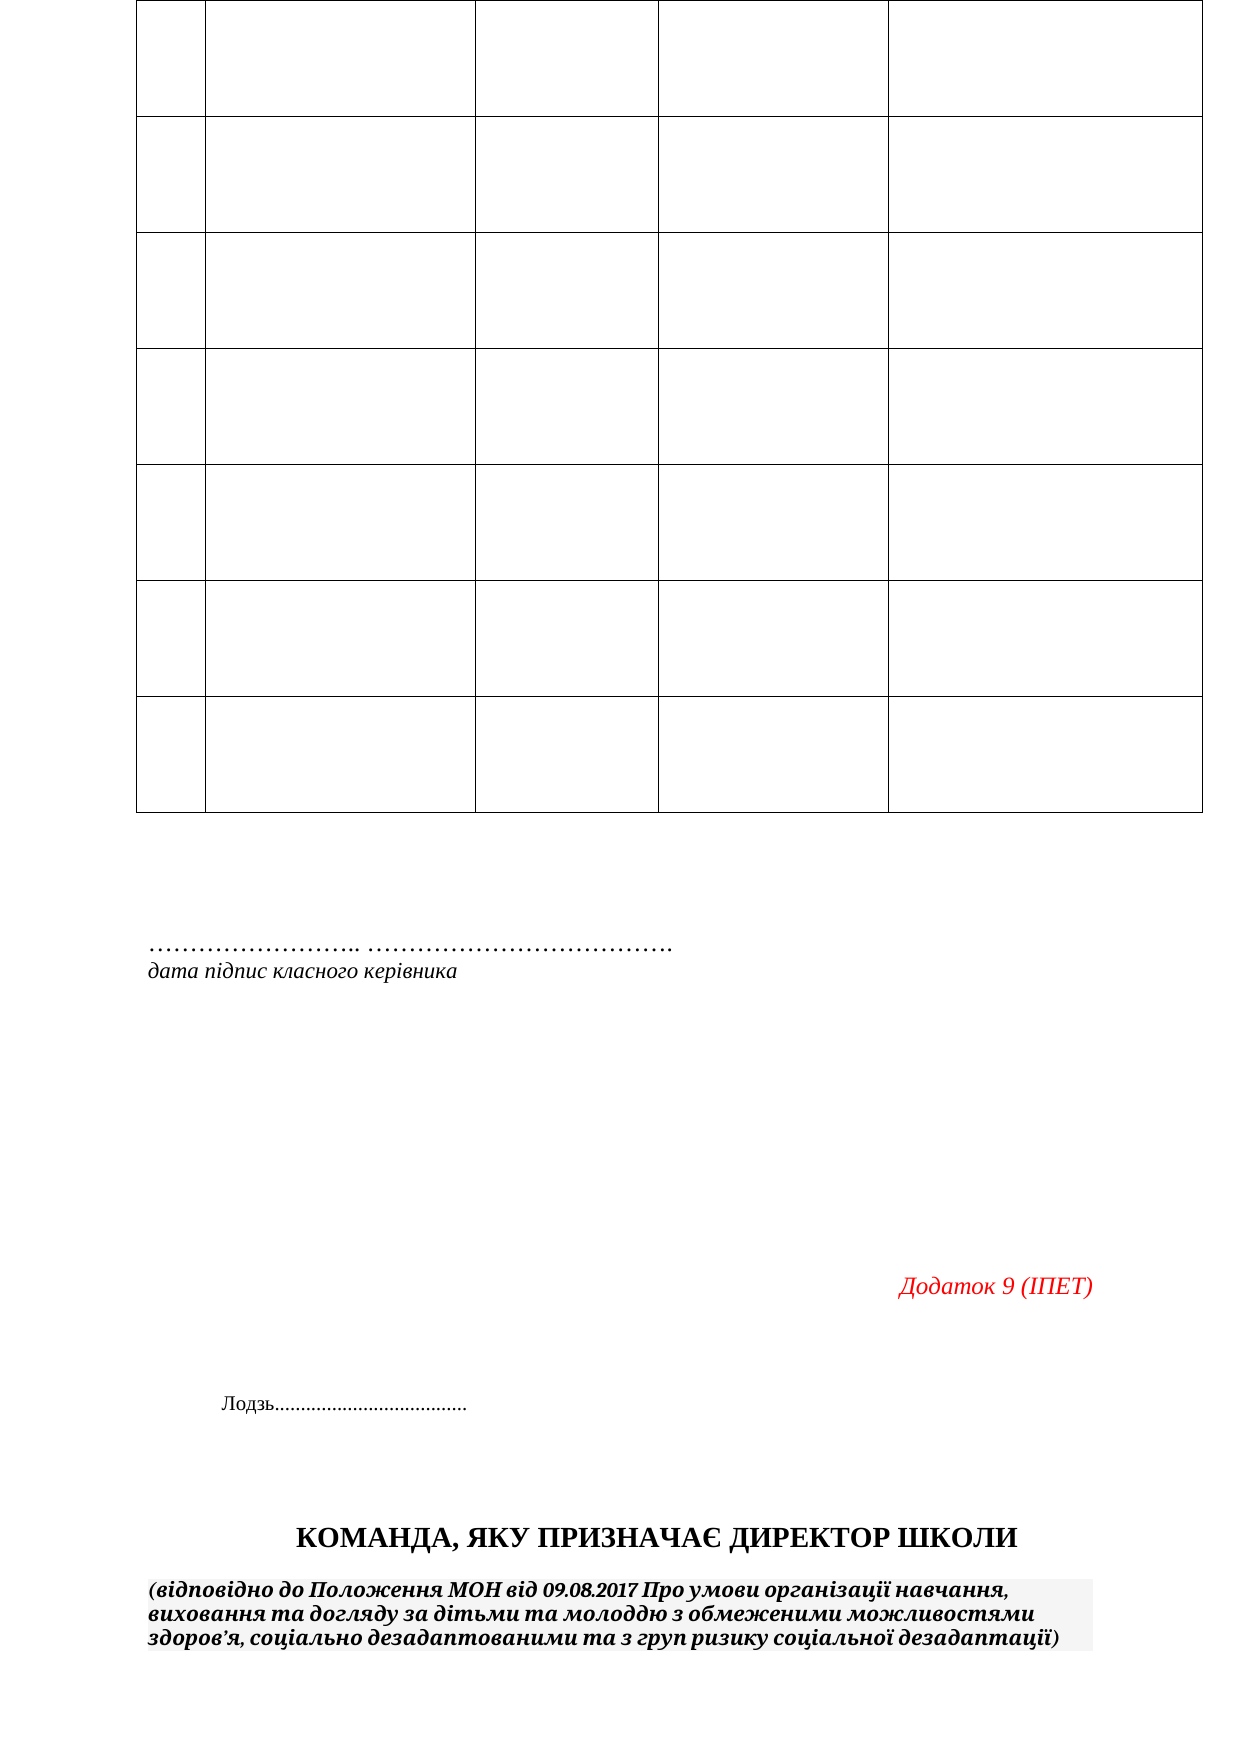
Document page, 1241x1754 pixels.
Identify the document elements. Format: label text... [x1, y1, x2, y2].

table_cell [137, 233, 205, 348]
table_cell [206, 1, 475, 116]
text дата підпис класного керівника [148, 957, 1093, 983]
table_cell [137, 117, 205, 232]
table_cell [659, 349, 888, 464]
table_cell [476, 1, 658, 116]
table_cell [889, 1, 1202, 116]
table_cell [659, 465, 888, 580]
table_cell [206, 465, 475, 580]
table_cell [206, 233, 475, 348]
table_cell [206, 581, 475, 696]
table_cell [476, 349, 658, 464]
table_cell [889, 581, 1202, 696]
table_cell [476, 117, 658, 232]
table_cell [137, 697, 205, 812]
table_cell [137, 1, 205, 116]
table_cell [206, 349, 475, 464]
table_cell [137, 349, 205, 464]
table_cell [889, 117, 1202, 232]
table_cell [889, 233, 1202, 348]
table_cell [476, 697, 658, 812]
table_cell [889, 697, 1202, 812]
table_cell [476, 465, 658, 580]
list КОМАНДА, ЯКУ ПРИЗНАЧАЄ ДИРЕКТОР ШКОЛИ [221, 1521, 1093, 1554]
table_cell [137, 465, 205, 580]
subtitle (відповідно до Положення МОН від 09.08.2017 Про умови організації навчання, виховання та догляду за дітьми та молоддю з обмеженими можливостями здоров’я, соціально дезадаптованими та з груп ризику соціальної дезадаптації) [148, 1579, 1093, 1651]
table_cell [659, 1, 888, 116]
table_cell [659, 233, 888, 348]
table_cell [476, 581, 658, 696]
table_cell [659, 117, 888, 232]
list Лодзь..................................... [221, 1391, 1093, 1415]
table_cell [206, 117, 475, 232]
table_cell [137, 581, 205, 696]
text …………………….. ………………………………. [148, 928, 1093, 957]
table_cell [206, 697, 475, 812]
table_cell [659, 581, 888, 696]
table_cell [889, 349, 1202, 464]
table_cell [476, 233, 658, 348]
table_cell [889, 465, 1202, 580]
table_cell [659, 697, 888, 812]
text Додаток 9 (ІПЕТ) [148, 1271, 1093, 1300]
